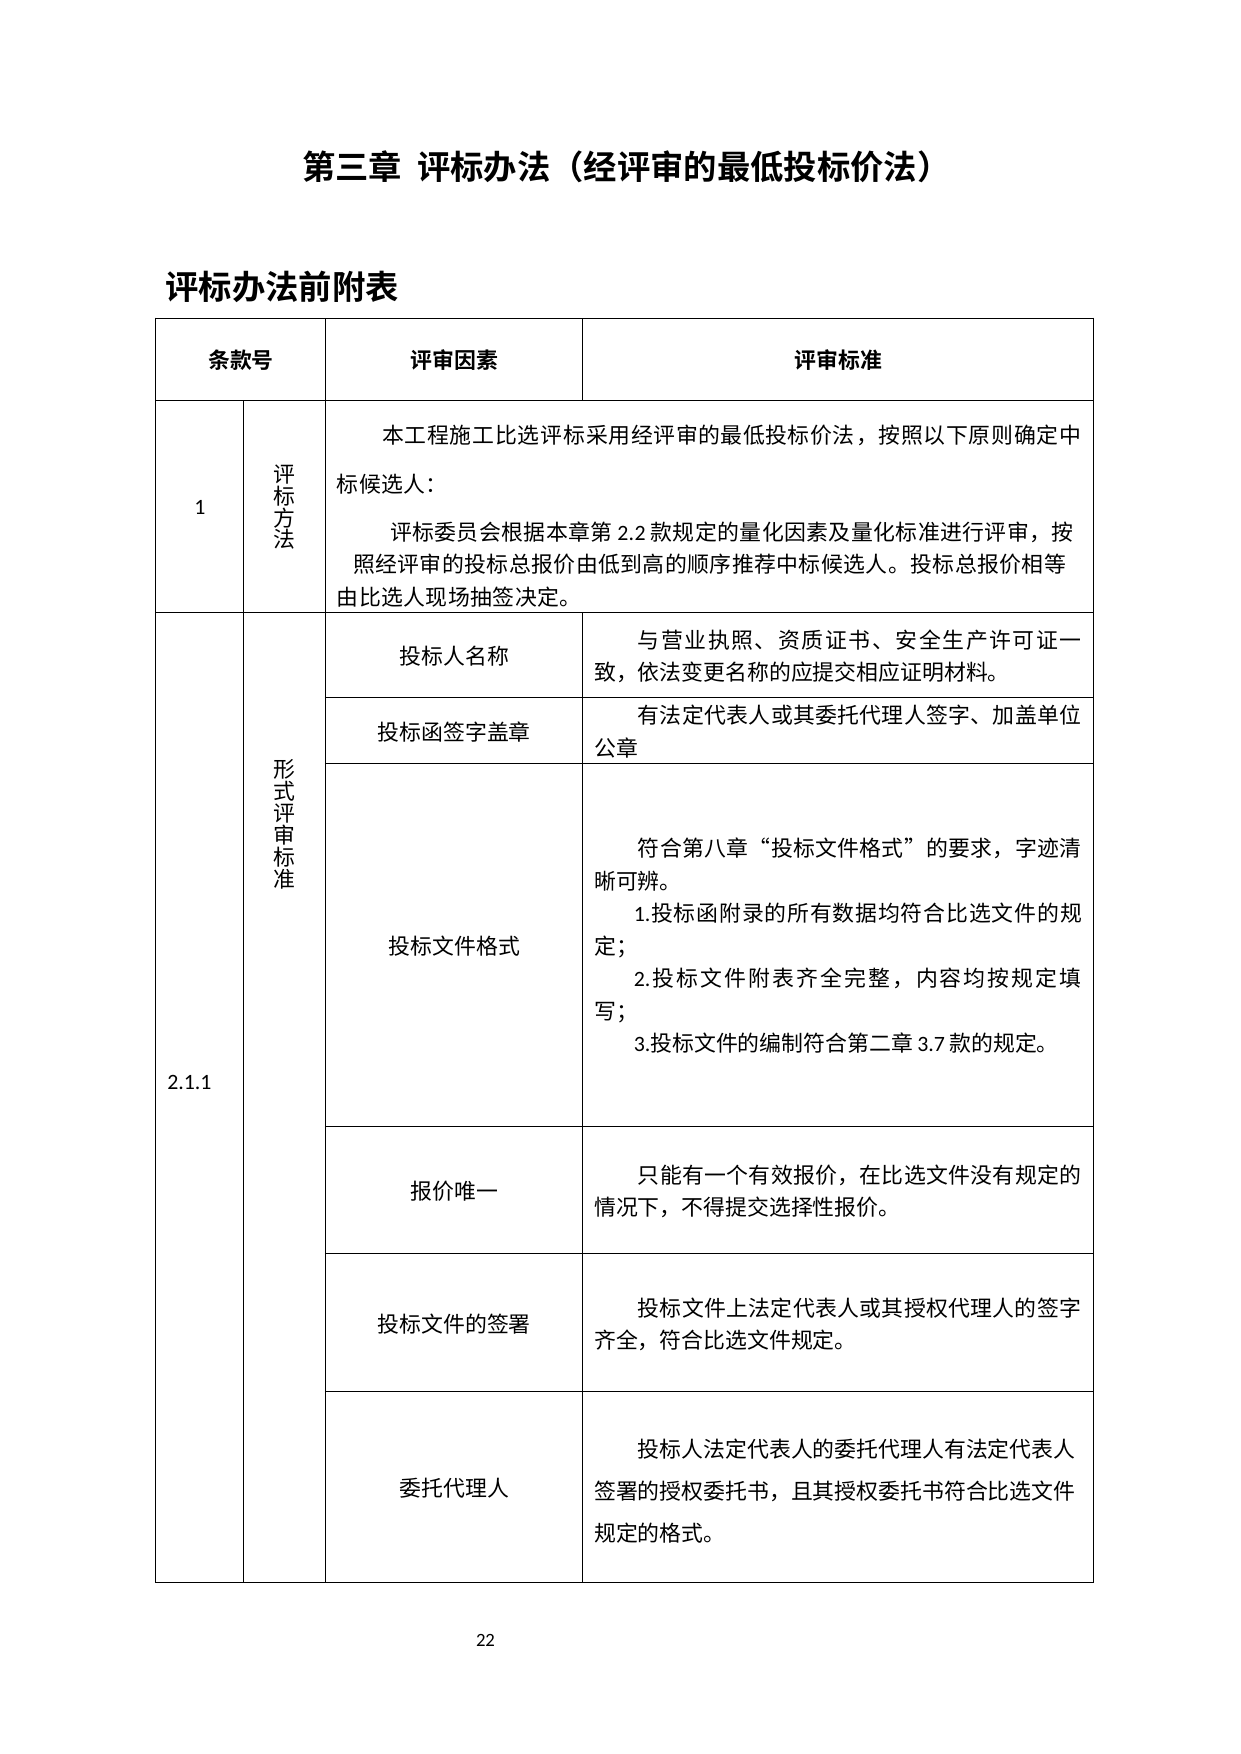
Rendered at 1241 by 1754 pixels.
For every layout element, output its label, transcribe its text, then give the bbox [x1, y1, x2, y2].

table_cell 投标文件上法定代表人或其授权代理人的签字齐全，符合比选文件规定。 [583, 1254, 1093, 1391]
table_cell 形式评审标准 [244, 613, 325, 1582]
table_cell 只能有一个有效报价，在比选文件没有规定的情况下，不得提交选择性报价。 [583, 1127, 1093, 1253]
table_cell 1 [156, 401, 243, 612]
table_cell 本工程施工比选评标采用经评审的最低投标价法，按照以下原则确定中标候选人： 评标委员会根据本章第2.2款规定的量化因素及量化标准进行评审，按照经评审的投标总报价由低到高的顺序推荐中标候选人。投标总报价相等 由比选人现场抽签决定。 [326, 401, 1093, 612]
table_cell 有法定代表人或其委托代理人签字、加盖单位公章 [583, 698, 1093, 763]
table_cell 委托代理人 [326, 1392, 582, 1582]
subtitle 评标办法前附表 [165, 252, 1087, 317]
table_cell 投标人法定代表人的委托代理人有法定代表人签署的授权委托书，且其授权委托书符合比选文件规定的格式。 [583, 1392, 1093, 1582]
table_header 评审因素 [326, 319, 582, 400]
table_header 评审标准 [583, 319, 1093, 400]
table_cell 2.1.1 [156, 613, 243, 1582]
table_header 条款号 [156, 319, 325, 400]
table_cell 投标函签字盖章 [326, 698, 582, 763]
table_cell 投标人名称 [326, 613, 582, 697]
text 第三章 评标办法（经评审的最低投标价法） [165, 146, 1087, 187]
table_cell 评标方法 [244, 401, 325, 612]
table_cell 投标文件格式 [326, 764, 582, 1126]
table_cell 符合第八章“投标文件格式”的要求，字迹清晰可辨。 1.投标函附录的所有数据均符合比选文件的规定； 2.投标文件附表齐全完整，内容均按规定填写； 3.投标文件的编制符合第二章3.7款的规定。 [583, 764, 1093, 1126]
table_cell 报价唯一 [326, 1127, 582, 1253]
table_cell 投标文件的签署 [326, 1254, 582, 1391]
table_cell 与营业执照、资质证书、安全生产许可证一致，依法变更名称的应提交相应证明材料。 [583, 613, 1093, 697]
